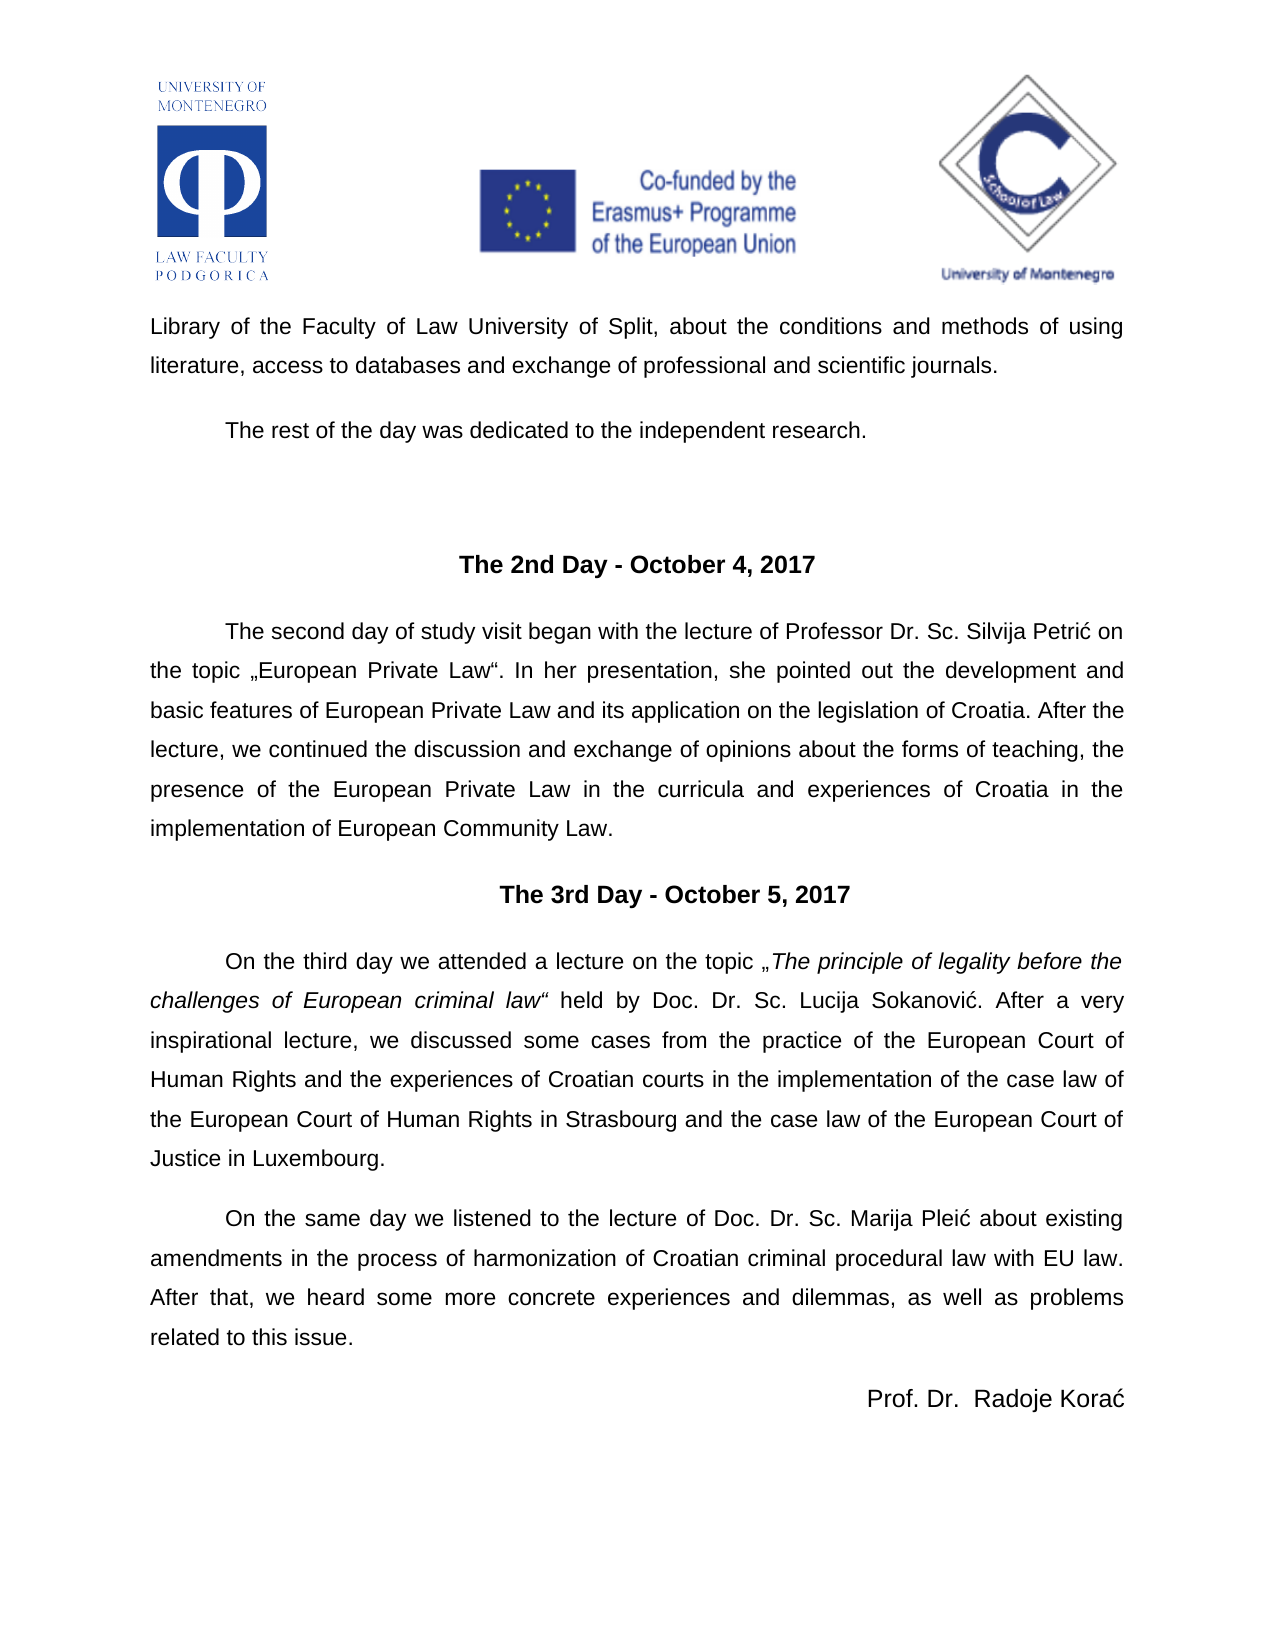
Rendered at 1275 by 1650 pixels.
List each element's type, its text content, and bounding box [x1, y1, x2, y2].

text On the same day we listened to the lecture of Doc. Dr. Sc. Marija Pleić about existing amendments in the process of harmonization of Croatian criminal procedural law with EU law. After that, we heard some more concrete experiences and dilemmas, as well as problems related to this issue. [150, 1205, 1125, 1350]
picture [155, 79, 268, 285]
text On the third day we attended a lecture on the topic „The principle of legality before the challenges of European criminal law“ held by Doc. Dr. Sc. Lucija Sokanović. After a very inspirational lecture, we discussed some cases from the practice of the European Court of Human Rights and the experiences of Croatian courts in the implementation of the case law of the European Court of Human Rights in Strasbourg and the case law of the European Court of Justice in Luxembourg. [150, 948, 1125, 1171]
text The 3rd Day - October 5, 2017 [150, 879, 1125, 908]
text The 2nd Day - October 4, 2017 [150, 549, 1125, 578]
text The second day of study visit began with the lecture of Professor Dr. Sc. Silvija Petrić on the topic „European Private Law“. In her presentation, she pointed out the development and basic features of European Private Law and its application on the legislation of Croatia. After the lecture, we continued the discussion and exchange of opinions about the forms of teaching, the presence of the European Private Law in the curricula and experiences of Croatia in the implementation of European Community Law. [150, 618, 1125, 841]
picture [938, 73, 1119, 285]
picture [475, 114, 799, 285]
text The rest of the day was dedicated to the independent research. [150, 417, 1125, 443]
text Prof. Dr. Radoje Korać [150, 1384, 1125, 1413]
